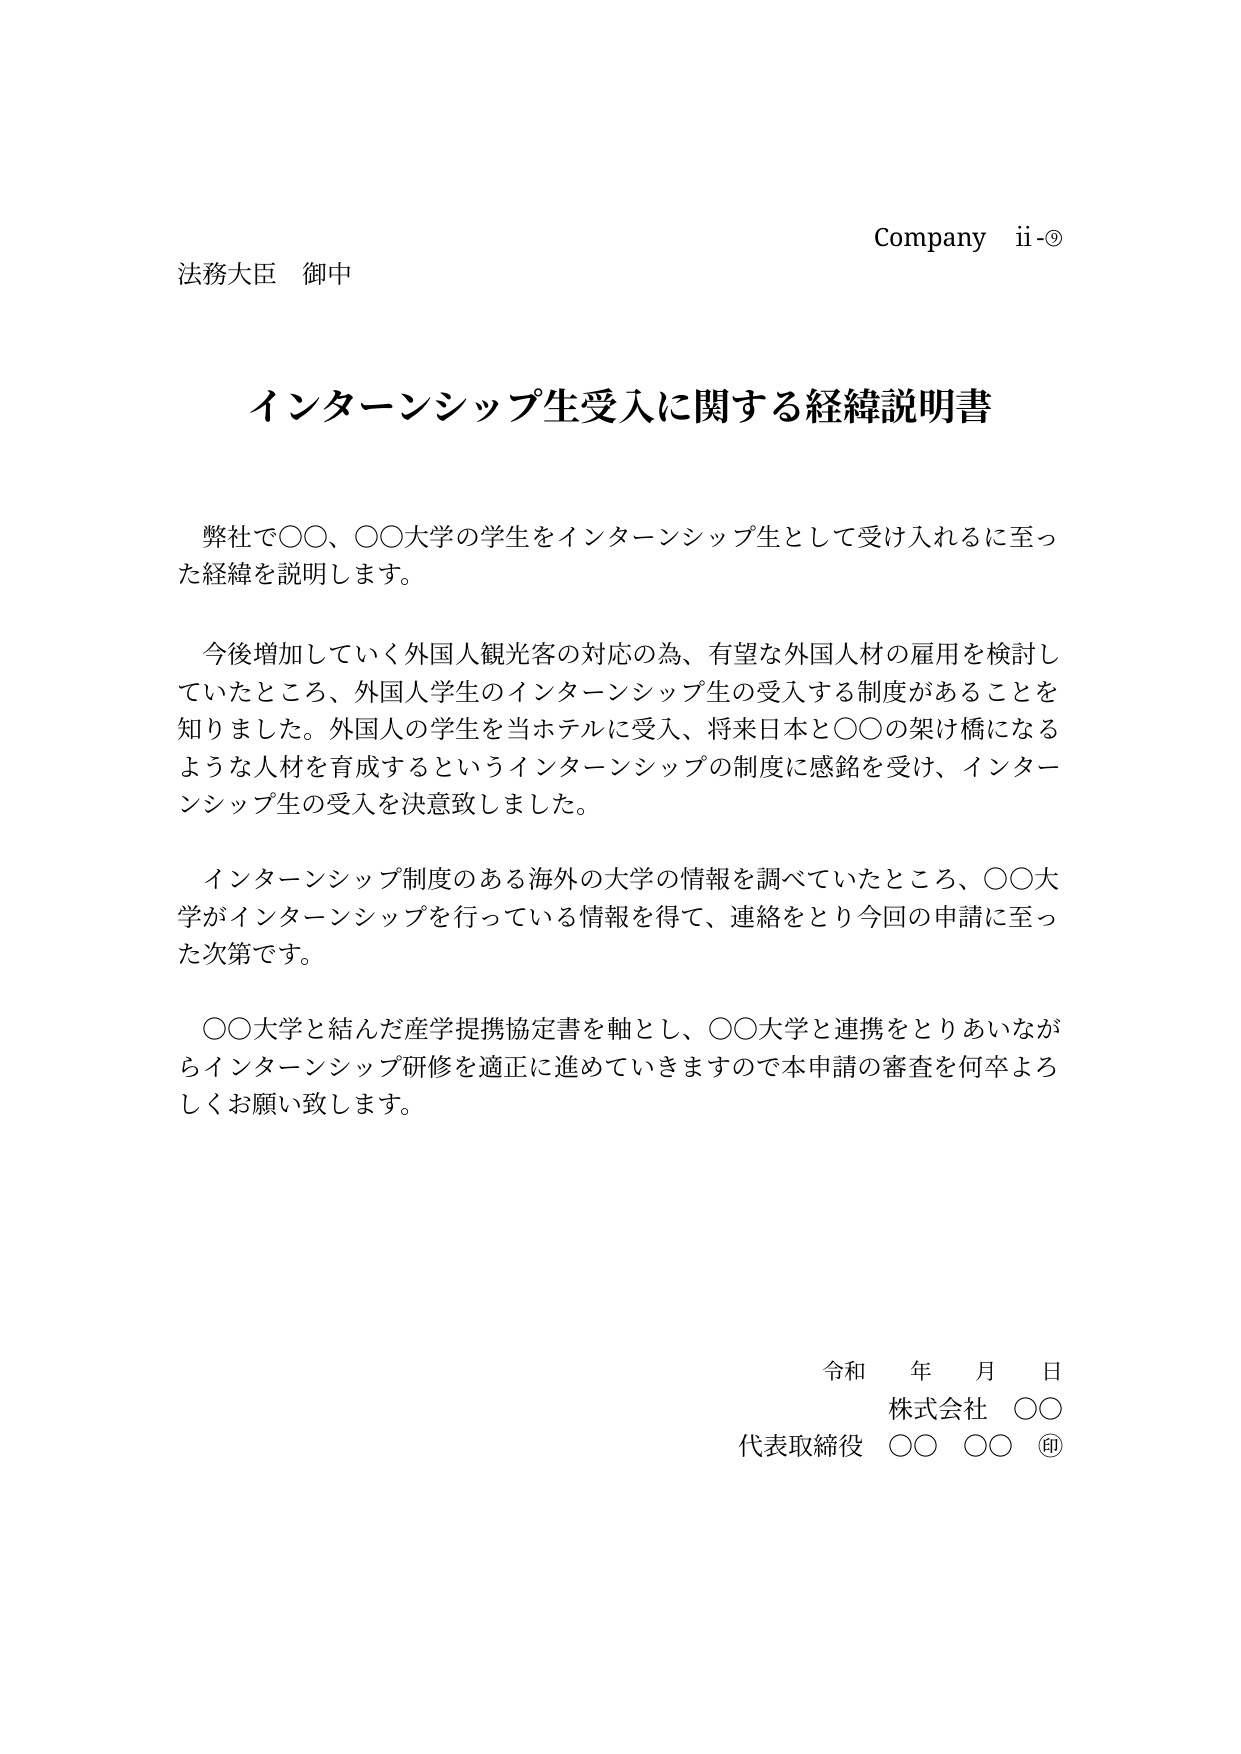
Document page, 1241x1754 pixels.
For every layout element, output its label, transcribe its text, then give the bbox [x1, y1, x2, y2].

text インターンシップ生受入に関する経緯説明書 [177, 367, 1063, 442]
text 株式会社 〇〇 [177, 1389, 1063, 1426]
text 法務大臣 御中 [177, 254, 1063, 292]
text Company ⅱ-⑨ [177, 217, 1063, 254]
text 〇〇大学と結んだ産学提携協定書を軸とし、〇〇大学と連携をとりあいながらインターンシップ研修を適正に進めていきますので本申請の審査を何卒よろしくお願い致します。 [177, 1009, 1063, 1122]
text 今後増加していく外国人観光客の対応の為、有望な外国人材の雇用を検討していたところ、外国人学生のインターンシップ生の受入する制度があることを知りました。外国人の学生を当ホテルに受入、将来日本と〇〇の架け橋になるような人材を育成するというインターンシップの制度に感銘を受け、インターンシップ生の受入を決意致しました。 [177, 634, 1063, 822]
text 代表取締役 〇〇 〇〇 ㊞ [177, 1426, 1063, 1464]
text 令和 年 月 日 [177, 1351, 1063, 1389]
text インターンシップ制度のある海外の大学の情報を調べていたところ、〇〇大学がインターンシップを行っている情報を得て、連絡をとり今回の申請に至った次第です。 [177, 859, 1063, 972]
text 弊社で〇〇、〇〇大学の学生をインターンシップ生として受け入れるに至った経緯を説明します。 [177, 517, 1063, 592]
